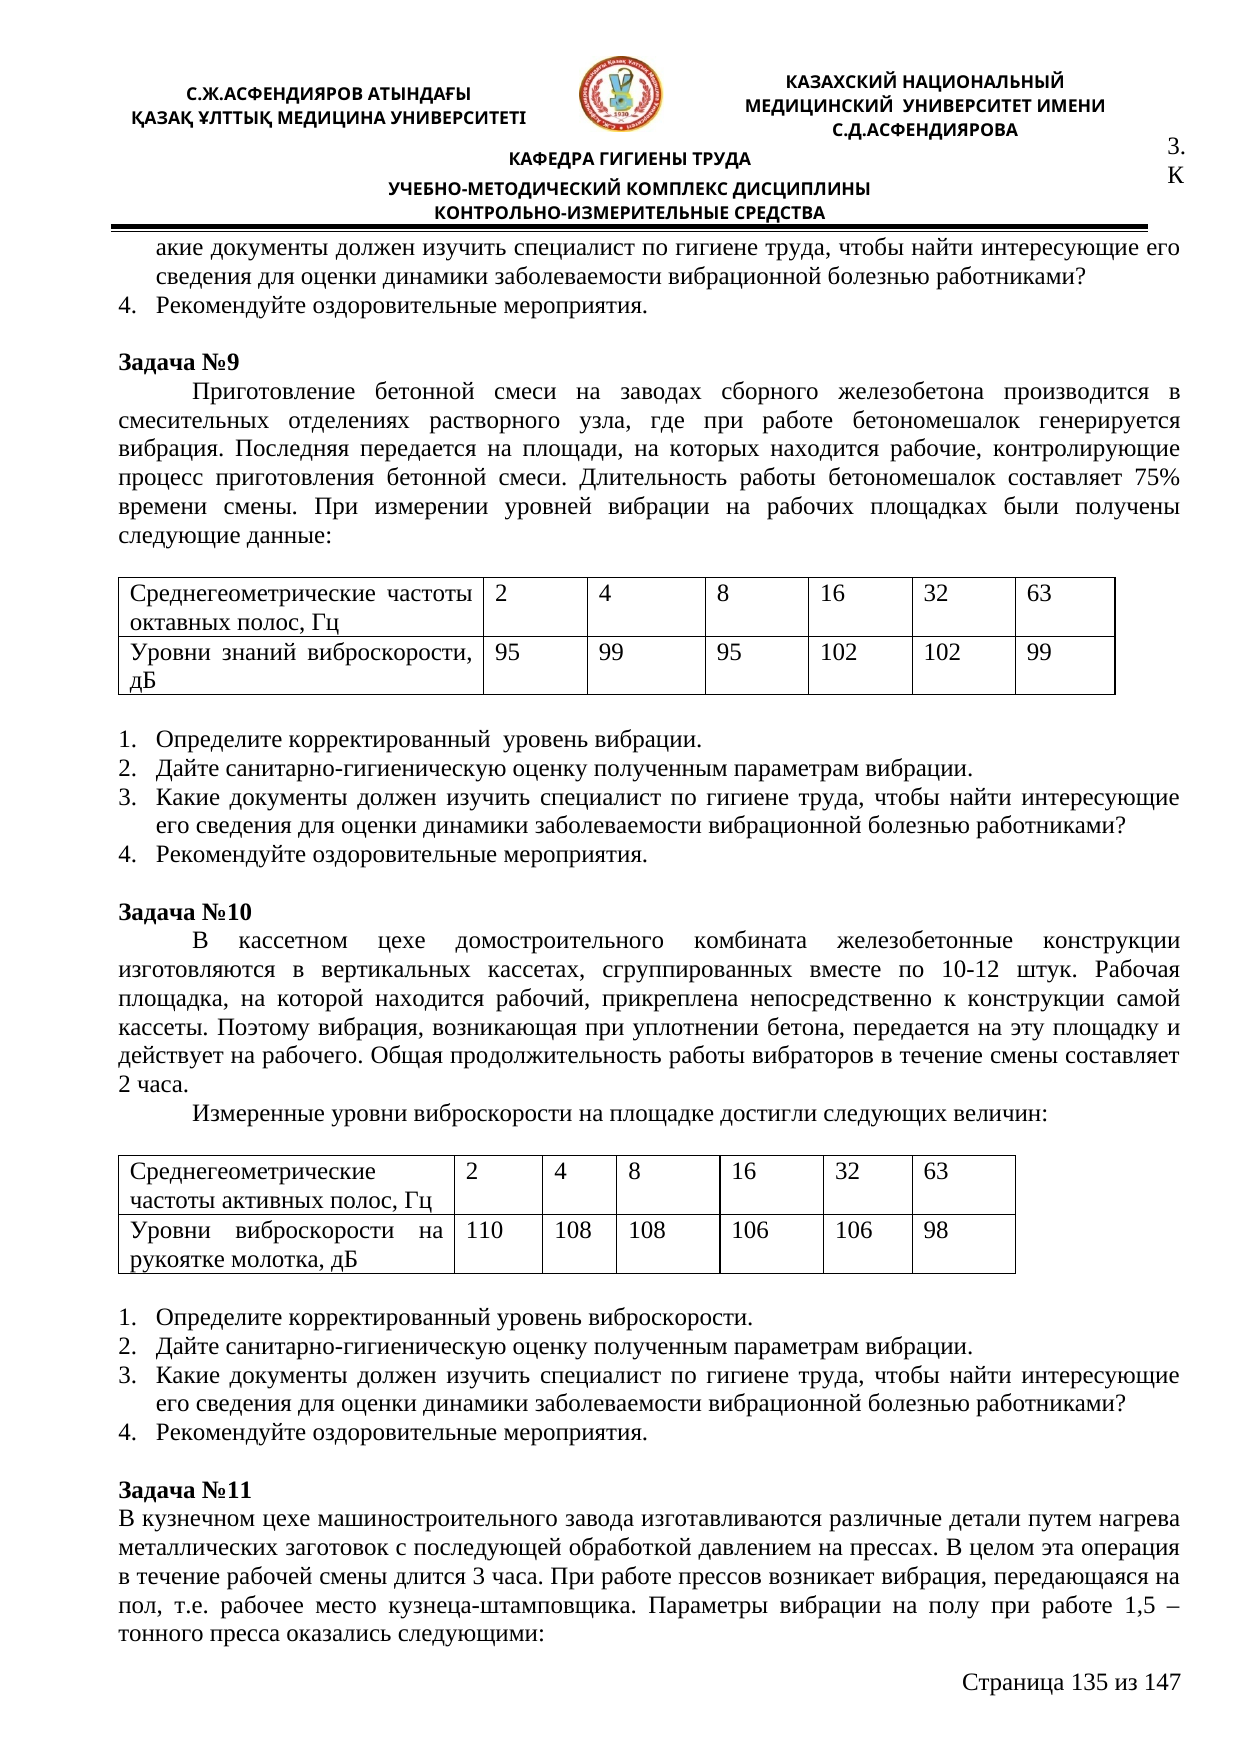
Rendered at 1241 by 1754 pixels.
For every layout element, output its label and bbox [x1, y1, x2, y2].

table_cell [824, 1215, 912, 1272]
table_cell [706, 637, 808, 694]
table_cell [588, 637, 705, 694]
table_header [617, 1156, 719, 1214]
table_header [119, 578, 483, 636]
picture [579, 56, 664, 131]
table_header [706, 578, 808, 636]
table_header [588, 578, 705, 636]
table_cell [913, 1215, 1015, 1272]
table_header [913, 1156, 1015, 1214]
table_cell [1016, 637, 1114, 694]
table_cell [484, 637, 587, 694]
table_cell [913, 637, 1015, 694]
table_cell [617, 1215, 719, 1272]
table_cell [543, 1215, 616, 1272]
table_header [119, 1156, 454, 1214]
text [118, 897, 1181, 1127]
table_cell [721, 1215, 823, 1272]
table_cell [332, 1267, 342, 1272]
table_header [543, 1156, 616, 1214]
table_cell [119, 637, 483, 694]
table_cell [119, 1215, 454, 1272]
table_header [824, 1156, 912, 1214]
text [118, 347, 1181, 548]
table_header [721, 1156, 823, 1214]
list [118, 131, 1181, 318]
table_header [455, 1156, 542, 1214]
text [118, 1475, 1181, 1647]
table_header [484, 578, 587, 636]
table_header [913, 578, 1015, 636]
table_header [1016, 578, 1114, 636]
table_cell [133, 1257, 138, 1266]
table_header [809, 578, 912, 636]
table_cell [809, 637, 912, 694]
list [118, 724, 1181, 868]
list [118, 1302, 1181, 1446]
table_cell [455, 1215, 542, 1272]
